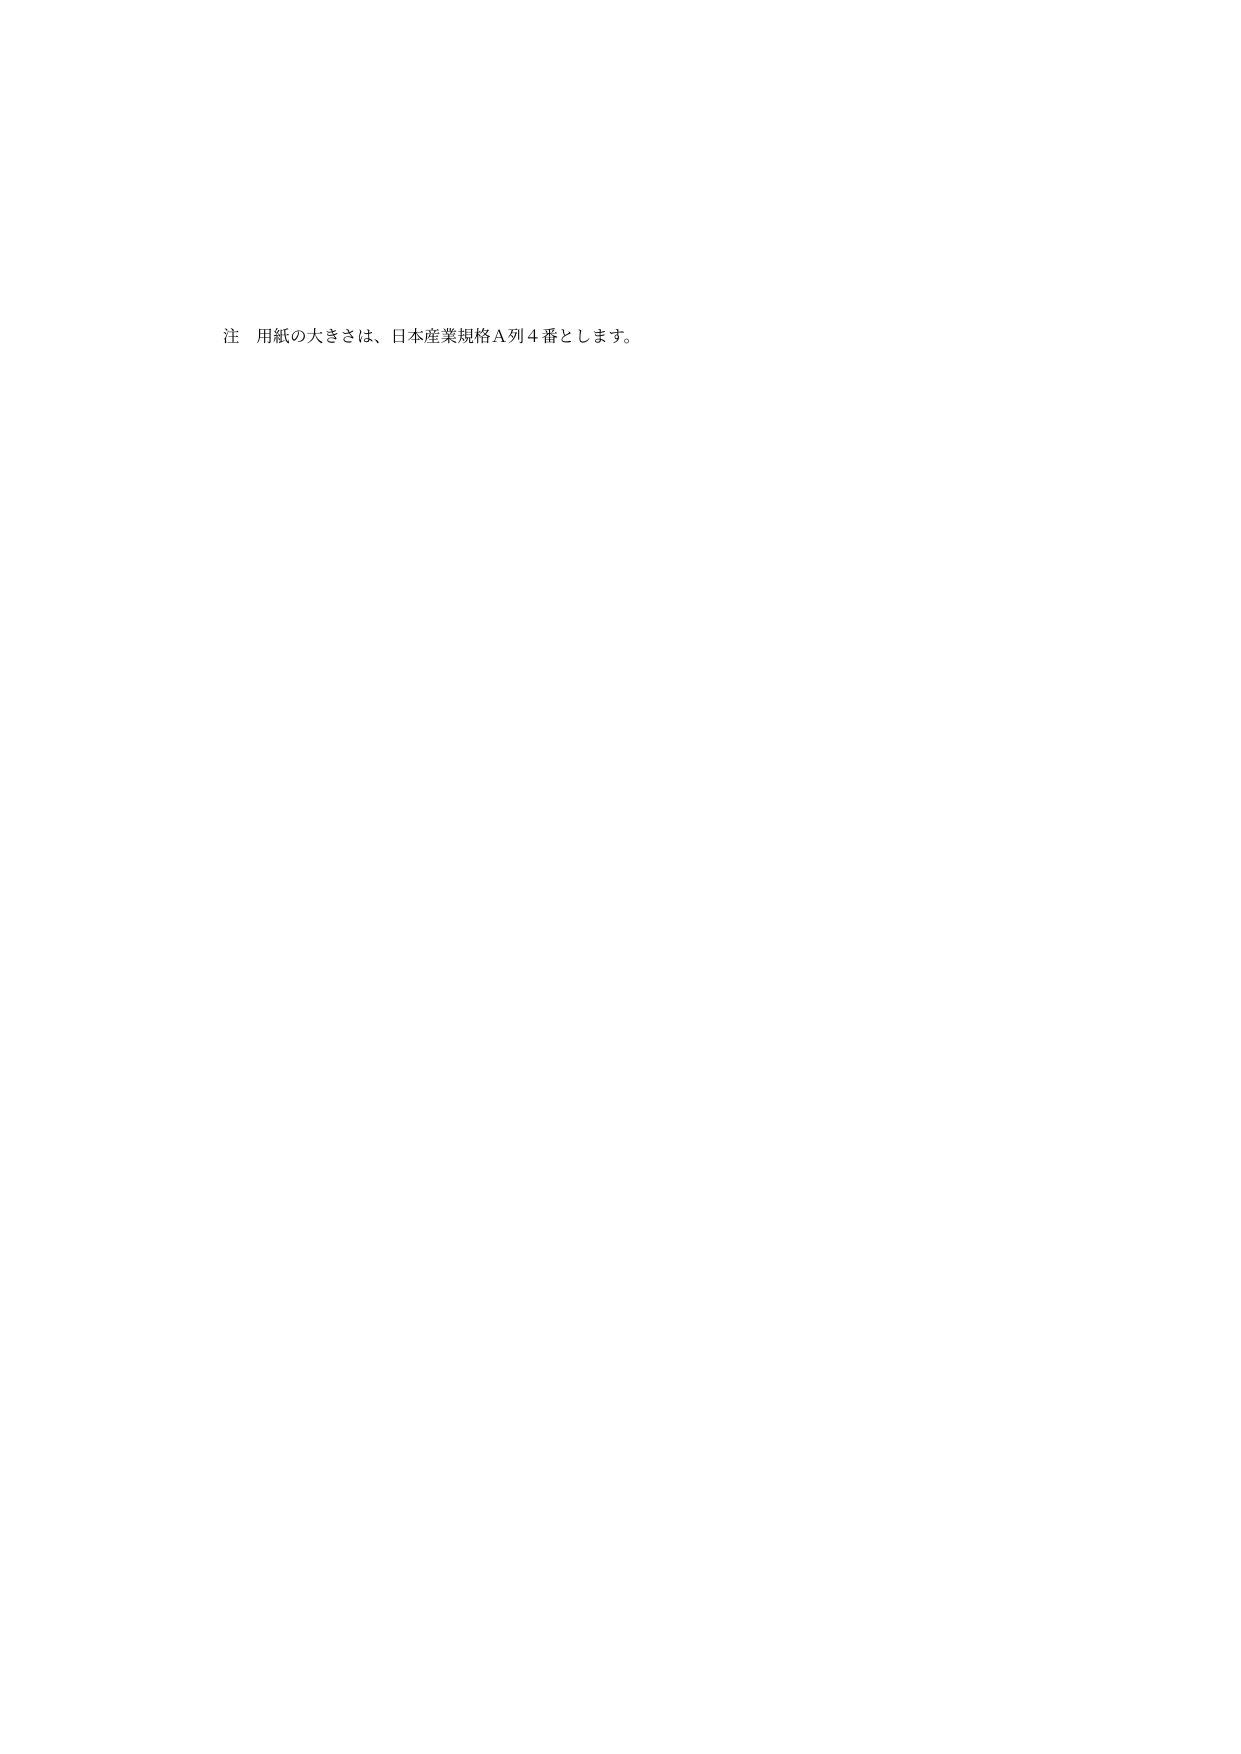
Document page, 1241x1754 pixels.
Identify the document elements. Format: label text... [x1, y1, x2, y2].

text 注 用紙の大きさは、日本産業規格Ａ列４番とします。 [223, 315, 1088, 355]
